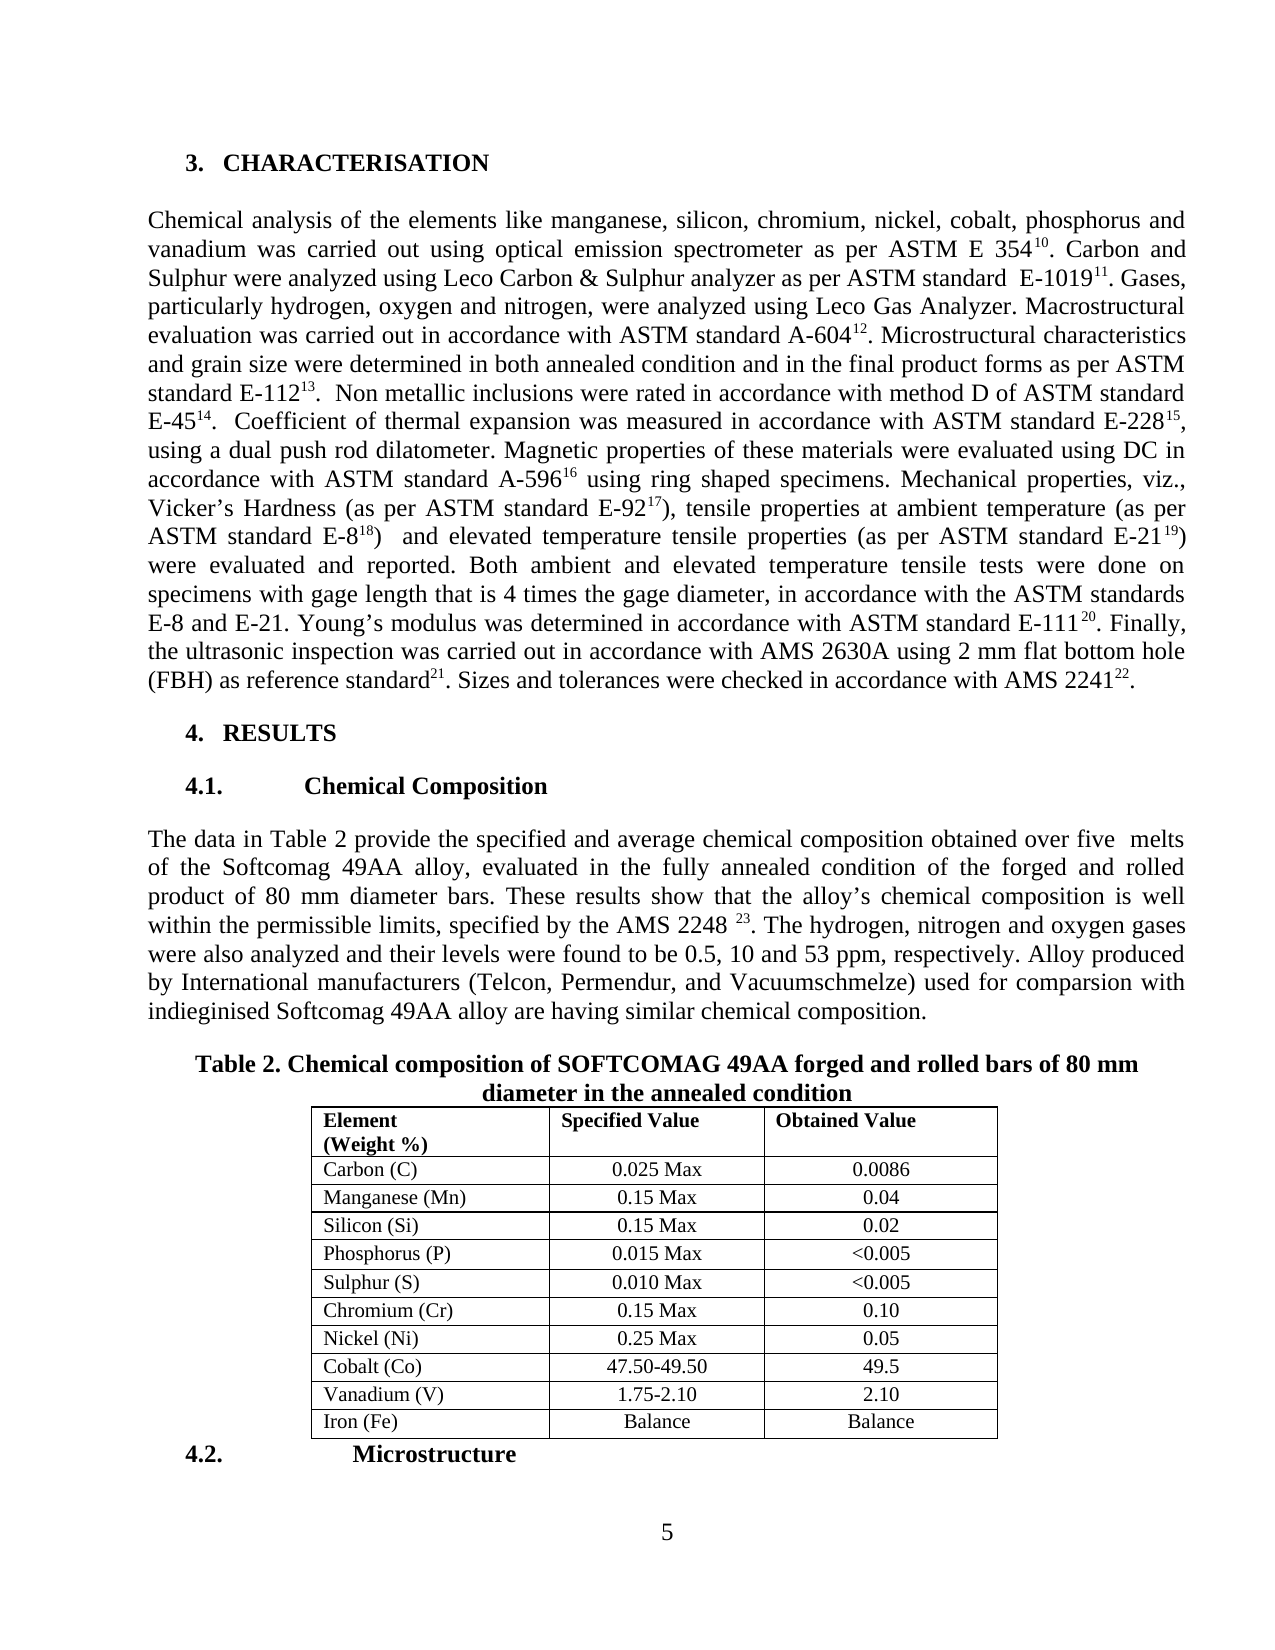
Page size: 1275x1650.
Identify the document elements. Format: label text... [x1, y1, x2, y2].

table_cell 0.010 Max [550, 1270, 764, 1297]
table_cell <0.005 [765, 1270, 997, 1297]
table_cell 0.25 Max [550, 1326, 764, 1353]
table_header Obtained Value [765, 1108, 997, 1156]
text Chemical analysis of the elements like manganese, silicon, chromium, nickel, cobalt, phosphorus and vanadium was carried out using optical emission spectrometer as per ASTM E 35410. Carbon and Sulphur were analyzed using Leco Carbon & Sulphur analyzer as per ASTM standard E-101911. Gases, particularly hydrogen, oxygen and nitrogen, were analyzed using Leco Gas Analyzer. Macrostructural evaluation was carried out in accordance with ASTM standard A-60412. Microstructural characteristics and grain size were determined in both annealed condition and in the final product forms as per ASTM standard E-11213. Non metallic inclusions were rated in accordance with method D of ASTM standard E-4514. Coefficient of thermal expansion was measured in accordance with ASTM standard E-22815, using a dual push rod dilatometer. Magnetic properties of these materials were evaluated using DC in accordance with ASTM standard A-59616 using ring shaped specimens. Mechanical properties, viz., Vicker’s Hardness (as per ASTM standard E-9217), tensile properties at ambient temperature (as per ASTM standard E-818) and elevated temperature tensile properties (as per ASTM standard E-2119) were evaluated and reported. Both ambient and elevated temperature tensile tests were done on specimens with gage length that is 4 times the gage diameter, in accordance with the ASTM standards E-8 and E-21. Young’s modulus was determined in accordance with ASTM standard E-11120. Finally, the ultrasonic inspection was carried out in accordance with AMS 2630A using 2 mm flat bottom hole (FBH) as reference standard21. Sizes and tolerances were checked in accordance with AMS 224122. [148, 205, 1186, 694]
table_cell Cobalt (Co) [312, 1354, 549, 1381]
table_cell 47.50-49.50 [550, 1354, 764, 1381]
table_cell 0.02 [765, 1213, 997, 1239]
table_cell 0.10 [765, 1298, 997, 1325]
table_header Element (Weight %) [312, 1108, 549, 1156]
table_cell 1.75-2.10 [550, 1382, 764, 1408]
table_cell Nickel (Ni) [312, 1326, 549, 1353]
table_cell Sulphur (S) [312, 1270, 549, 1297]
table_cell Manganese (Mn) [312, 1185, 549, 1211]
table_header Specified Value [550, 1108, 764, 1156]
text The data in Table 2 provide the specified and average chemical composition obtained over five melts of the Softcomag 49AA alloy, evaluated in the fully annealed condition of the forged and rolled product of 80 mm diameter bars. These results show that the alloy’s chemical composition is well within the permissible limits, specified by the AMS 2248 23. The hydrogen, nitrogen and oxygen gases were also analyzed and their levels were found to be 0.5, 10 and 53 ppm, respectively. Alloy produced by International manufacturers (Telcon, Permendur, and Vacuumschmelze) used for comparsion with indieginised Softcomag 49AA alloy are having similar chemical composition. [148, 824, 1186, 1025]
table_cell Balance [550, 1410, 764, 1438]
table_cell 0.15 Max [550, 1185, 764, 1211]
table_cell Chromium (Cr) [312, 1298, 549, 1325]
table_cell <0.005 [765, 1240, 997, 1269]
table_cell 0.04 [765, 1185, 997, 1211]
table_cell 49.5 [765, 1354, 997, 1381]
list RESULTS [185, 718, 1186, 747]
table_cell Balance [765, 1410, 997, 1438]
list Chemical Composition [185, 771, 1186, 799]
table_cell Carbon (C) [312, 1157, 549, 1183]
table_cell Iron (Fe) [312, 1410, 549, 1438]
table_cell 2.10 [765, 1382, 997, 1408]
table_cell Phosphorus (P) [312, 1240, 549, 1269]
list CHARACTERISATION [185, 148, 1186, 176]
table_cell 0.025 Max [550, 1157, 764, 1183]
table_cell 0.05 [765, 1326, 997, 1353]
table_cell 0.0086 [765, 1157, 997, 1183]
text Table 2. Chemical composition of SOFTCOMAG 49AA forged and rolled bars of 80 mm diameter in the annealed condition [148, 1049, 1186, 1106]
table_cell Silicon (Si) [312, 1213, 549, 1239]
table_cell 0.15 Max [550, 1213, 764, 1239]
table_cell 0.015 Max [550, 1240, 764, 1269]
list Microstructure [185, 1439, 1186, 1468]
table_cell 0.15 Max [550, 1298, 764, 1325]
table_cell Vanadium (V) [312, 1382, 549, 1408]
